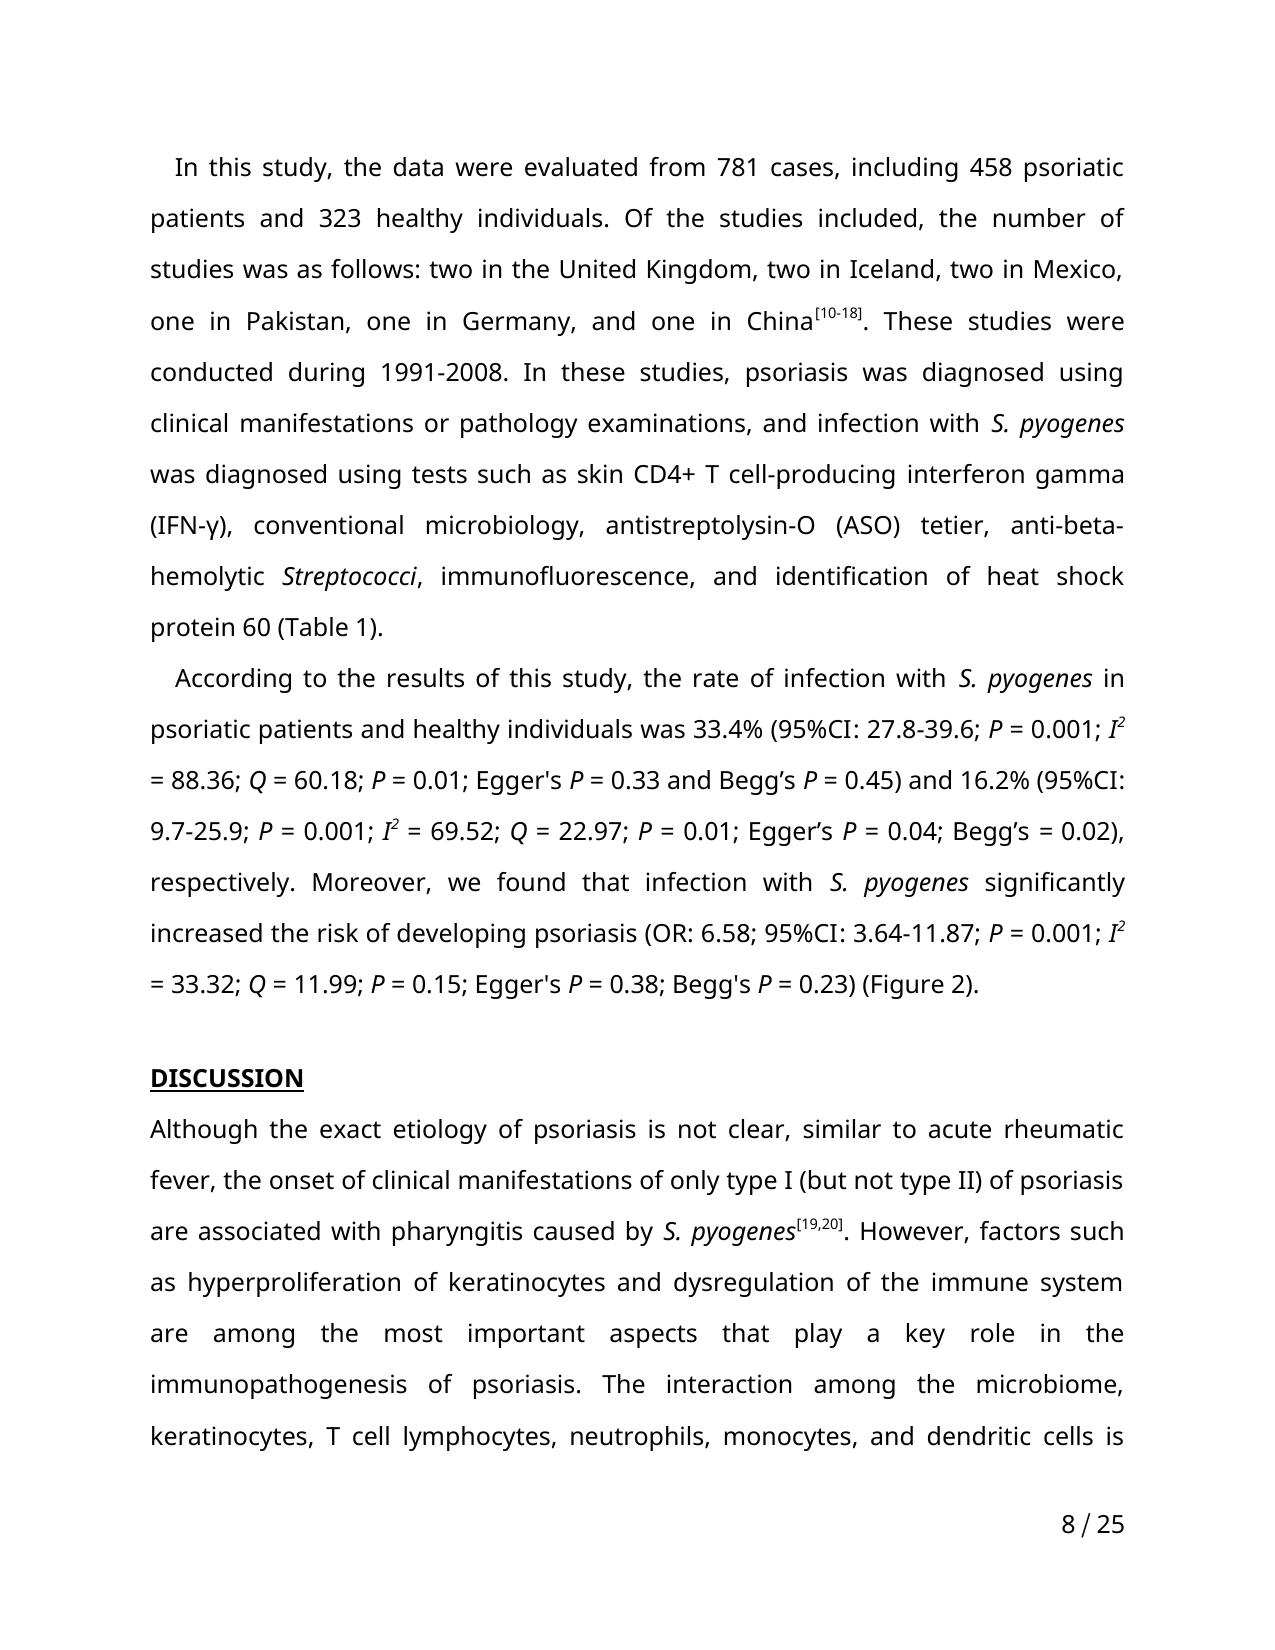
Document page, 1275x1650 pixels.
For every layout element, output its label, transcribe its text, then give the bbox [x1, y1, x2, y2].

text According to the results of this study, the rate of infection with S. pyogenes in psoriatic patients and healthy individuals was 33.4% (95%CI: 27.8-39.6; P = 0.001; I2 = 88.36; Q = 60.18; P = 0.01; Egger's P = 0.33 and Begg’s P = 0.45) and 16.2% (95%CI: 9.7-25.9; P = 0.001; I2 = 69.52; Q = 22.97; P = 0.01; Egger’s P = 0.04; Begg’s = 0.02), respectively. Moreover, we found that infection with S. pyogenes significantly increased the risk of developing psoriasis (OR: 6.58; 95%CI: 3.64-11.87; P = 0.001; I2 = 33.32; Q = 11.99; P = 0.15; Egger's P = 0.38; Begg's P = 0.23) (Figure 2). [150, 660, 1125, 1001]
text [150, 1112, 1125, 1452]
text In this study, the data were evaluated from 781 cases, including 458 psoriatic patients and 323 healthy individuals. Of the studies included, the number of studies was as follows: two in the United Kingdom, two in Iceland, two in Mexico, one in Pakistan, one in Germany, and one in China[10-18]. These studies were conducted during 1991-2008. In these studies, psoriasis was diagnosed using clinical manifestations or pathology examinations, and infection with S. pyogenes was diagnosed using tests such as skin CD4+ T cell-producing interferon gamma (IFN-γ), conventional microbiology, antistreptolysin-O (ASO) tetier, anti-beta-hemolytic Streptococci, immunofluorescence, and identification of heat shock protein 60 (Table 1). [150, 150, 1125, 643]
text DISCUSSION [150, 1061, 1125, 1095]
